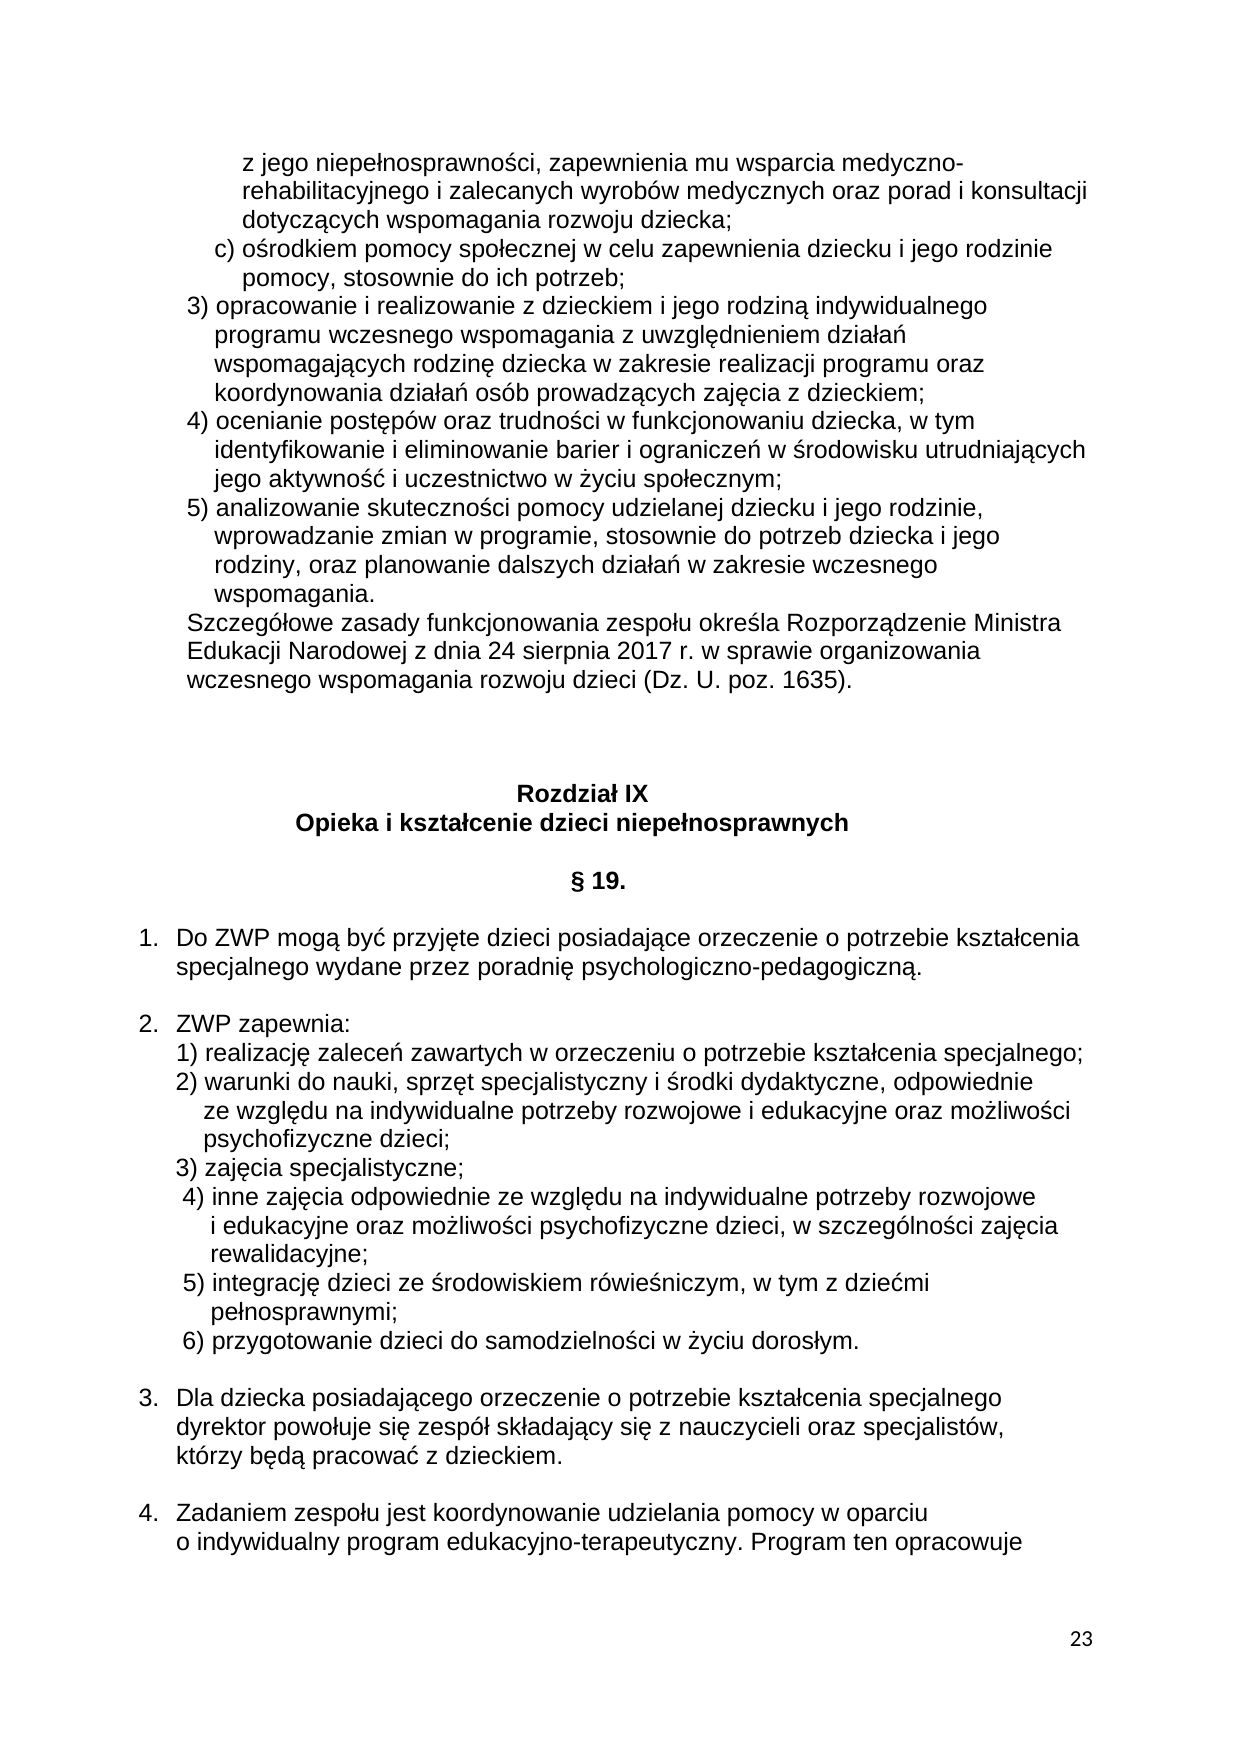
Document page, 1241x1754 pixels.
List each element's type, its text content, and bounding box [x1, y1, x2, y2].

text ze względu na indywidualne potrzeby rozwojowe i edukacyjne oraz możliwości [148, 1096, 1093, 1124]
text rodziny, oraz planowanie dalszych działań w zakresie wczesnego [124, 550, 1093, 579]
text 3) zajęcia specjalistyczne; [148, 1153, 1093, 1182]
list Do ZWP mogą być przyjęte dzieci posiadające orzeczenie o potrzebie kształcenia specjalnego wydane przez poradnię psychologiczno-pedagogiczną. [138, 923, 1093, 981]
text koordynowania działań osób prowadzących zajęcia z dzieckiem; [124, 378, 1093, 406]
text rehabilitacyjnego i zalecanych wyrobów medycznych oraz porad i konsultacji [124, 176, 1093, 205]
text z jego niepełnosprawności, zapewnienia mu wsparcia medyczno- [124, 148, 1093, 176]
text wspomagania. [124, 579, 1093, 608]
text § 19. [148, 866, 1093, 894]
text 6) przygotowanie dzieci do samodzielności w życiu dorosłym. [148, 1326, 1093, 1354]
text Edukacji Narodowej z dnia 24 sierpnia 2017 r. w sprawie organizowania [124, 636, 1093, 665]
text psychofizyczne dzieci; [148, 1124, 1093, 1153]
text Szczegółowe zasady funkcjonowania zespołu określa Rozporządzenie Ministra [124, 608, 1093, 636]
text pomocy, stosownie do ich potrzeb; [124, 263, 1093, 291]
text 4) ocenianie postępów oraz trudności w funkcjonowaniu dziecka, w tym [124, 406, 1093, 435]
text 5) integrację dzieci ze środowiskiem rówieśniczym, w tym z dziećmi [176, 1268, 1093, 1297]
text Rozdział IX [443, 779, 1093, 808]
text dotyczących wspomagania rozwoju dziecka; [124, 205, 1093, 234]
text Opieka i kształcenie dzieci niepełnosprawnych [221, 808, 1093, 837]
list ZWP zapewnia: [138, 1009, 1093, 1038]
text identyfikowanie i eliminowanie barier i ograniczeń w środowisku utrudniających [124, 435, 1093, 464]
text c) ośrodkiem pomocy społecznej w celu zapewnienia dziecku i jego rodzinie [124, 234, 1093, 263]
text 3) opracowanie i realizowanie z dzieckiem i jego rodziną indywidualnego [124, 291, 1093, 320]
text jego aktywność i uczestnictwo w życiu społecznym; [124, 464, 1093, 493]
text rewalidacyjne; [148, 1239, 1093, 1268]
text pełnosprawnymi; [176, 1297, 1093, 1326]
text 4) inne zajęcia odpowiednie ze względu na indywidualne potrzeby rozwojowe i edukacyjne oraz możliwości psychofizyczne dzieci, w szczególności zajęcia [148, 1182, 1093, 1239]
text wspomagających rodzinę dziecka w zakresie realizacji programu oraz [124, 349, 1093, 378]
text wprowadzanie zmian w programie, stosownie do potrzeb dziecka i jego [124, 521, 1093, 550]
text 1) realizację zaleceń zawartych w orzeczeniu o potrzebie kształcenia specjalnego; [176, 1038, 1093, 1067]
text 2) warunki do nauki, sprzęt specjalistyczny i środki dydaktyczne, odpowiednie [148, 1067, 1093, 1096]
text wczesnego wspomagania rozwoju dzieci (Dz. U. poz. 1635). [124, 665, 1093, 694]
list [138, 1498, 1093, 1556]
text 5) analizowanie skuteczności pomocy udzielanej dziecku i jego rodzinie, [124, 493, 1093, 521]
text programu wczesnego wspomagania z uwzględnieniem działań [124, 320, 1093, 349]
list Dla dziecka posiadającego orzeczenie o potrzebie kształcenia specjalnego dyrektor powołuje się zespół składający się z nauczycieli oraz specjalistów, którzy będą pracować z dzieckiem. [138, 1383, 1093, 1469]
